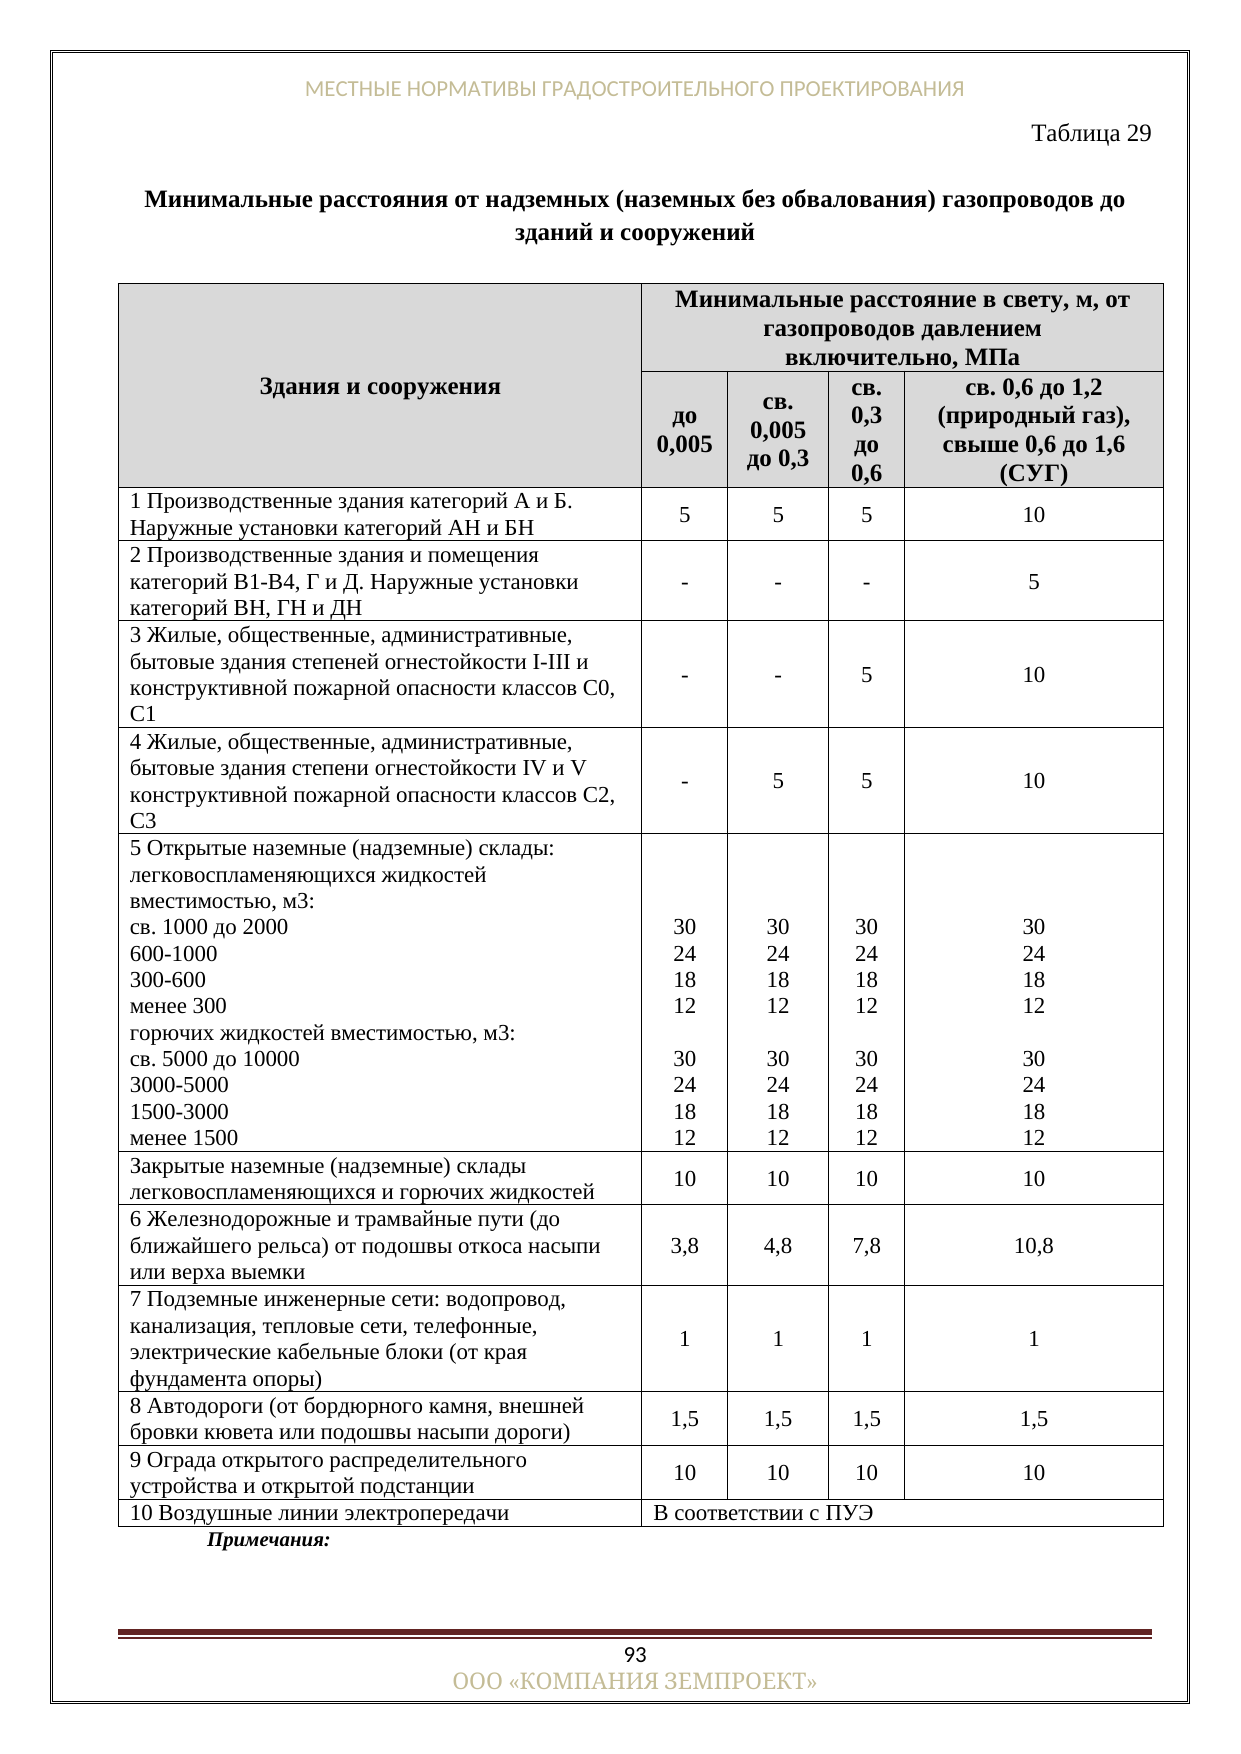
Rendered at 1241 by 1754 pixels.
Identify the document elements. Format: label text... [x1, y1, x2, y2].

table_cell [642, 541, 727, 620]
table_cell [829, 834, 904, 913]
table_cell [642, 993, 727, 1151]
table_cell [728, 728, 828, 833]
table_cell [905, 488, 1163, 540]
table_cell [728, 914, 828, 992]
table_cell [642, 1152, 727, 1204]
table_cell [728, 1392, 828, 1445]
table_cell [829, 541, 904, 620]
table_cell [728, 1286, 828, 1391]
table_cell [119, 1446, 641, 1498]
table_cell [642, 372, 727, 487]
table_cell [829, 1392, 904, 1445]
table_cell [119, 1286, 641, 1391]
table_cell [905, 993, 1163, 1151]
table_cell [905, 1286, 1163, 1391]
text Минимальные расстояния от надземных (наземных без обвалования) газопроводов до зданий и сооружений [118, 184, 1152, 246]
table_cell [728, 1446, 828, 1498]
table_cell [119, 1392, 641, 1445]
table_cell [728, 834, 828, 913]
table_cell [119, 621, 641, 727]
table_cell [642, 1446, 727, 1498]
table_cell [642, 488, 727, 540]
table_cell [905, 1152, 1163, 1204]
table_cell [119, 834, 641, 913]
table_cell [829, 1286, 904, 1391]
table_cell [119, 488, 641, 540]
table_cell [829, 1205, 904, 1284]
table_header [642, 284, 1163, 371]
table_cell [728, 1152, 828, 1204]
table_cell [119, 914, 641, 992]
text Примечания: [118, 1527, 1152, 1551]
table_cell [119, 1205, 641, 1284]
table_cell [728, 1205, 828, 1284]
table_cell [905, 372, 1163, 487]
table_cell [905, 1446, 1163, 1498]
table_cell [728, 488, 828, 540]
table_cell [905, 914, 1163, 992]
text Таблица 29 [118, 118, 1152, 147]
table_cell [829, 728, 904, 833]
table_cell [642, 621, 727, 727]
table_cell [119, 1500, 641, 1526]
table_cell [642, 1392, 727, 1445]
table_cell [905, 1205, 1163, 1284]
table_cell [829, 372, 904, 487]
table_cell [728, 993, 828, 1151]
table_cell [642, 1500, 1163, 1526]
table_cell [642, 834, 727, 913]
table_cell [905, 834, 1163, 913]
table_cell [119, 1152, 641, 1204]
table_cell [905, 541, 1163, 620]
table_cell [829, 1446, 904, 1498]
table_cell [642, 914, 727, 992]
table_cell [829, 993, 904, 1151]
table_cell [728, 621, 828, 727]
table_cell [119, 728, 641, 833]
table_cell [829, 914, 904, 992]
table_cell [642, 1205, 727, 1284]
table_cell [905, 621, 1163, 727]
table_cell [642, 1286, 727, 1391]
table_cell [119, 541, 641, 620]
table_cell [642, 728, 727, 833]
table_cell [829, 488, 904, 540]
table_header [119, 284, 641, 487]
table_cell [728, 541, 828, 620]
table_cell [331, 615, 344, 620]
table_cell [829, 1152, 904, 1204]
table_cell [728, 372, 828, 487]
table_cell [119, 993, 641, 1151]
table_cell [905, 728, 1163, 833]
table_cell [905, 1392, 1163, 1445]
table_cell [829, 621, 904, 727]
